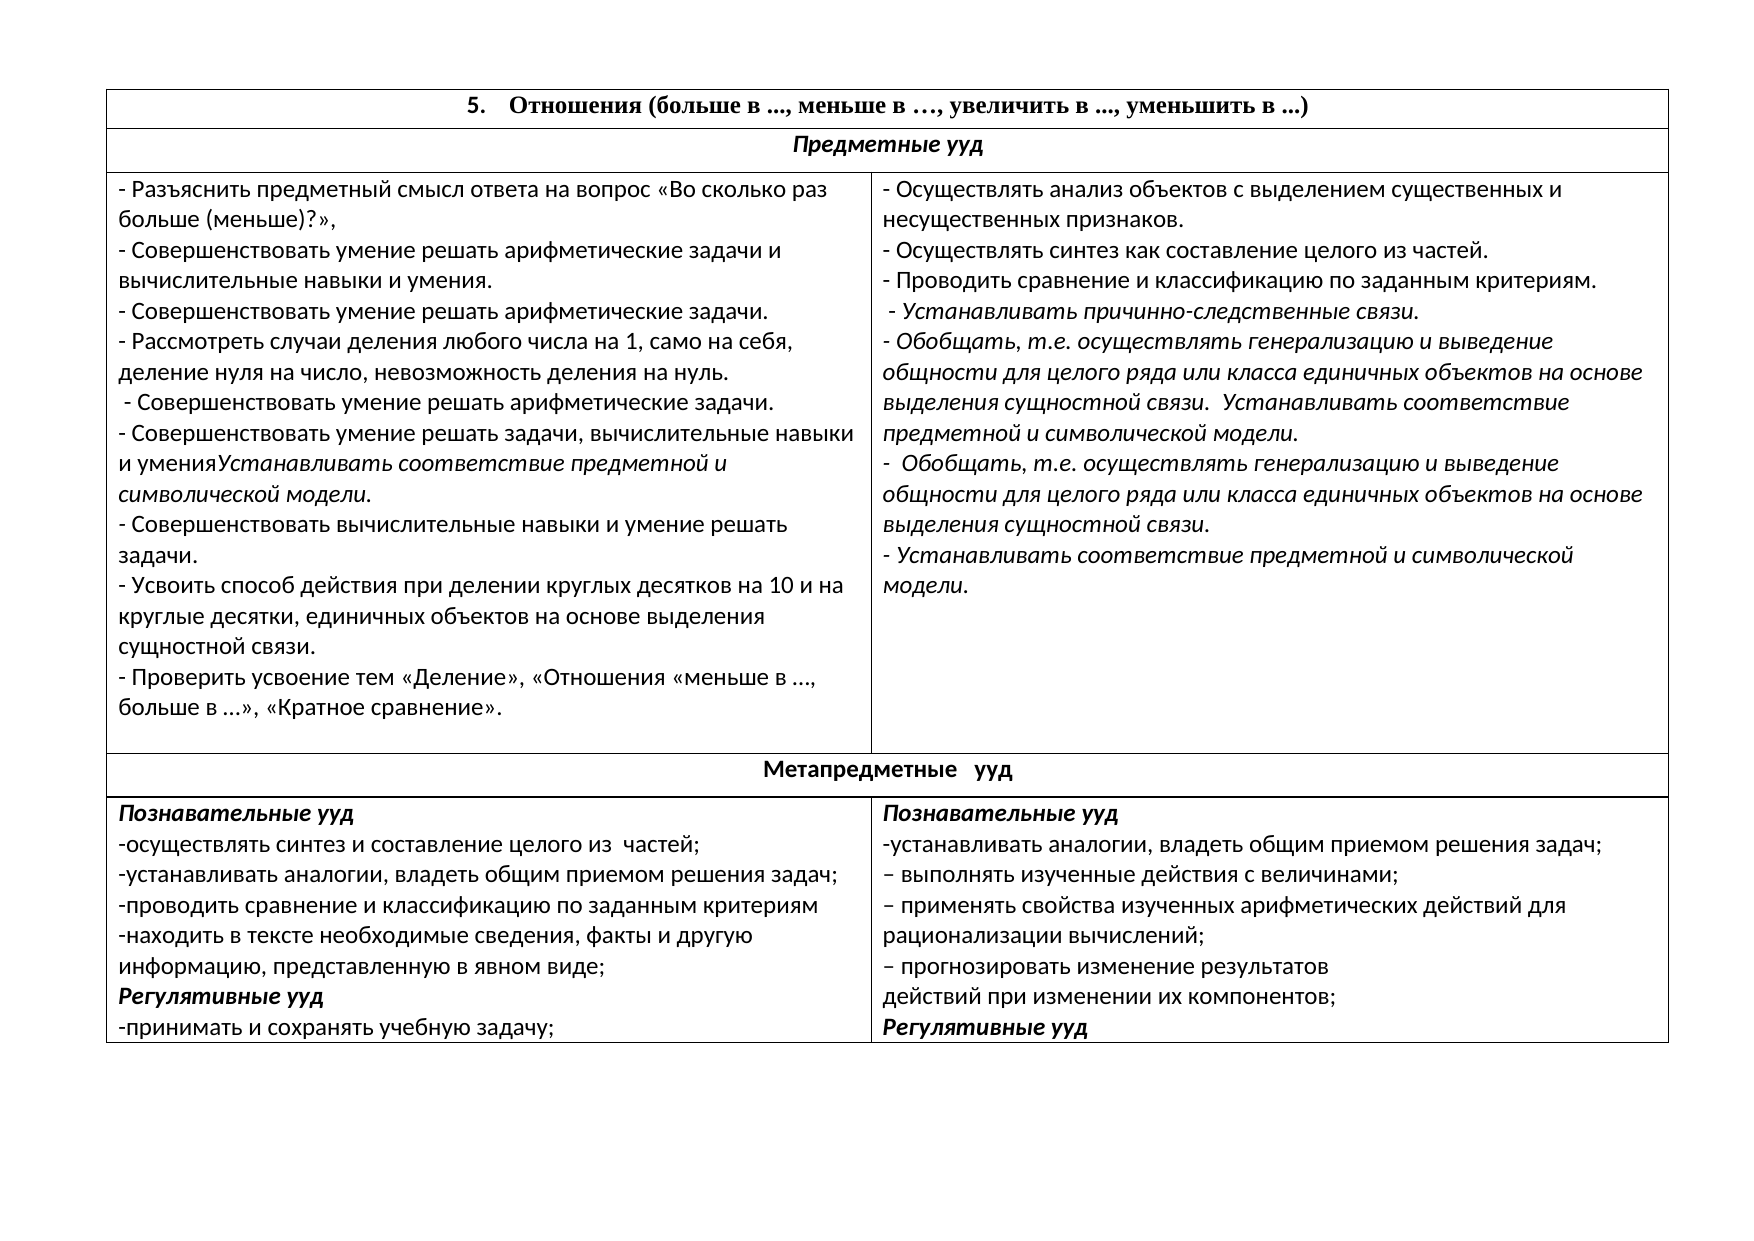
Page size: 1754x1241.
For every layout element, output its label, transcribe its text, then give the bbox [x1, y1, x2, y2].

table_cell Предметные ууд [107, 129, 1668, 172]
table_cell 5. Отношения (больше в ..., меньше в …, увеличить в ..., уменьшить в ...) [107, 90, 1668, 128]
table_cell - Разъяснить предметный смысл ответа на вопрос «Во сколько раз больше (меньше)?», - Совершенствовать умение решать арифметические задачи и вычислительные навыки и умения. - Совершенствовать умение решать арифметические задачи. - Рассмотреть случаи деления любого числа на 1, само на себя, деление нуля на число, невозможность деления на нуль. - Совершенствовать умение решать арифметические задачи. - Совершенствовать умение решать задачи, вычислительные навыки и уменияУстанавливать соответствие предметной и символической модели. - Совершенствовать вычислительные навыки и умение решать задачи. - Усвоить способ действия при делении круглых десятков на 10 и на круглые десятки, единичных объектов на основе выделения сущностной связи. - Проверить усвоение тем «Деление», «Отношения «меньше в …, больше в …», «Кратное сравнение». [107, 173, 871, 753]
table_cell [872, 798, 1668, 1042]
table_cell Метапредметные ууд [107, 754, 1668, 796]
table_cell - Осуществлять анализ объектов с выделением существенных и несущественных признаков. - Осуществлять синтез как составление целого из частей. - Проводить сравнение и классификацию по заданным критериям. - Устанавливать причинно-следственные связи. - Обобщать, т.е. осуществлять генерализацию и выведение общности для целого ряда или класса единичных объектов на основе выделения сущностной связи. Устанавливать соответствие предметной и символической модели. - Обобщать, т.е. осуществлять генерализацию и выведение общности для целого ряда или класса единичных объектов на основе выделения сущностной связи. - Устанавливать соответствие предметной и символической модели. [872, 173, 1668, 753]
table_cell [107, 798, 871, 1042]
